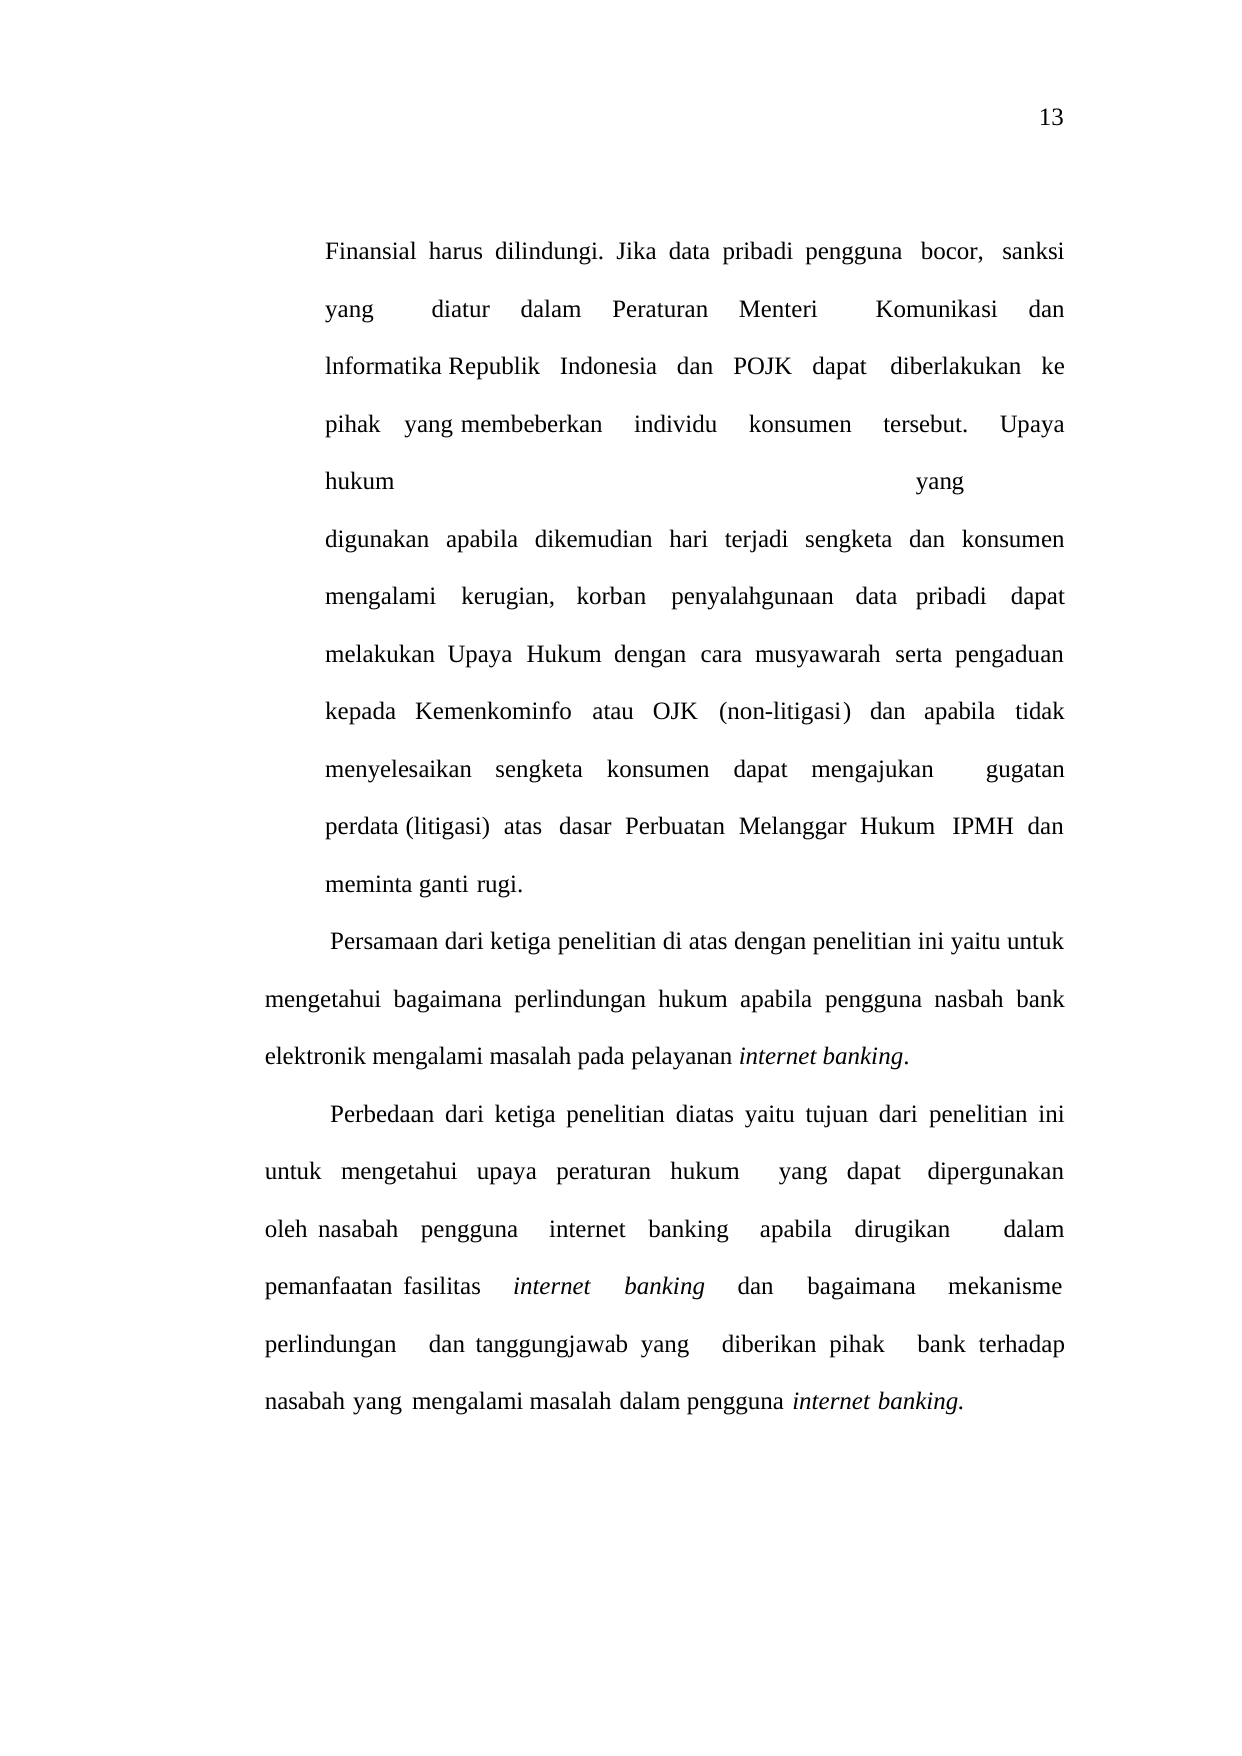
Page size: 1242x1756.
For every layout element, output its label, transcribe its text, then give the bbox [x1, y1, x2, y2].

text Persamaan dari ketiga penelitian di atas dengan penelitian ini yaitu untuk mengetahui bagaimana perlindungan hukum apabila pengguna nasbah bank elektronik mengalami masalah pada pelayanan internet banking. [264, 926, 1065, 1070]
text Perbedaan dari ketiga penelitian diatas yaitu tujuan dari penelitian ini untuk mengetahui upaya peraturan hukuml yang dapat dipergunakan oleh nasabah pengguna internet banking apabila dirugikanl dalam pemanfaatan fasilitas internet banking dan bagaimana mekanismel perlindungan dan tanggungjawab yangl diberikan pihakl bank terhadap nasabah yangl mengalami masalah dalam pengguna internet banking. [264, 1099, 1065, 1415]
text Finansial harus dilindungi. Jika data pribadi pengguna bocor, sanksi yangl diatur dalam Peraturan Menteril Komunikasi dan lnformatika Republik Indonesia dan POJK dapatl diberlakukan ke pihak yang membeberkan individu konsumen tersebut. Upaya hukuml yang digunakan apabila dikemudian hari terjadi sengketa dan konsumen mengalami kerugian, korban penyalahgunaan datal pribadi dapat melakukan Upaya Hukum dengan cara musyawarahl serta pengaduan kepada Kemenkominfo atau OJKl (non-litigasi) dan apabila tidak menyelesaikan sengketa konsumen dapat mengajukanl gugatan perdata (litigasi) atasl dasar Perbuatan Melanggar Hukuml IPMH dan meminta ganti rugi. [325, 236, 1065, 897]
